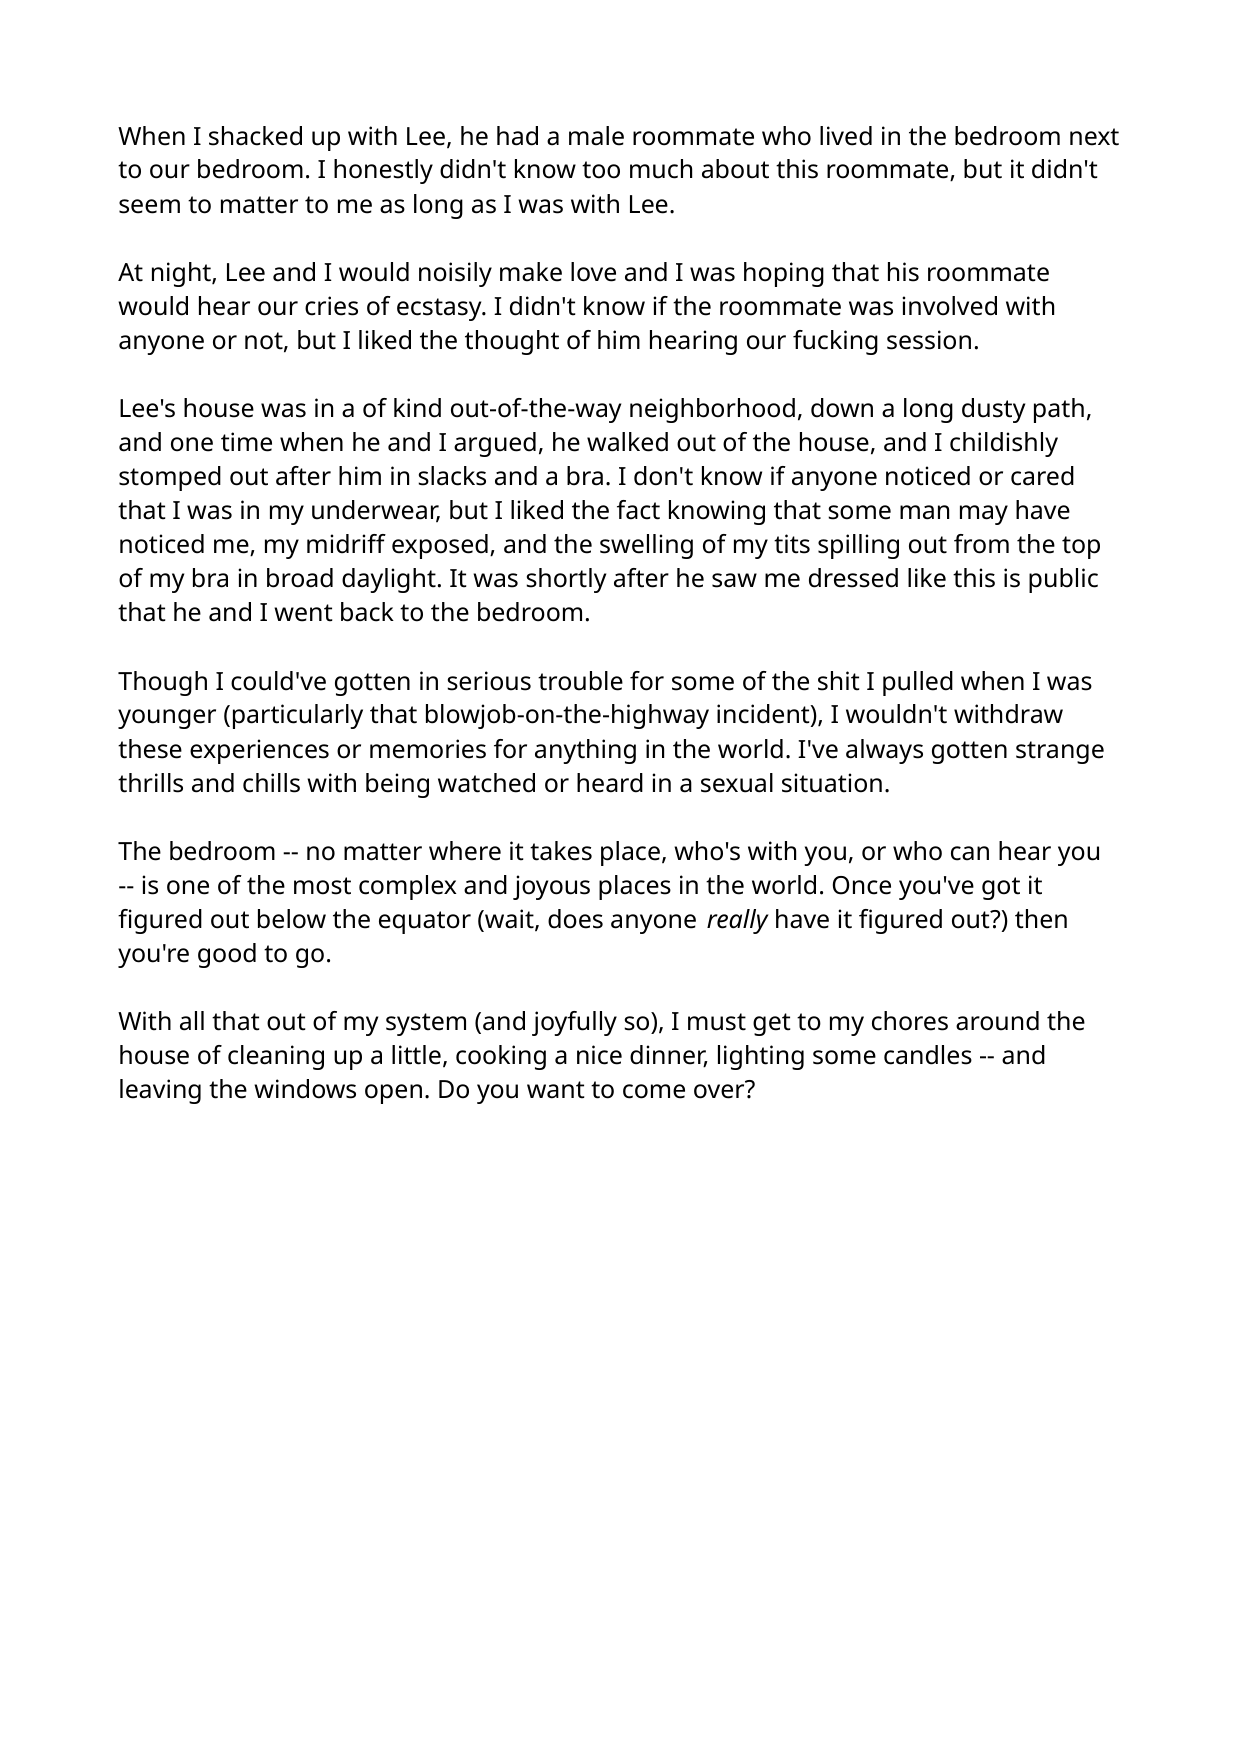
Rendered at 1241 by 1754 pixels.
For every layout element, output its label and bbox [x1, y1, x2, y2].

text [118, 118, 1122, 1106]
